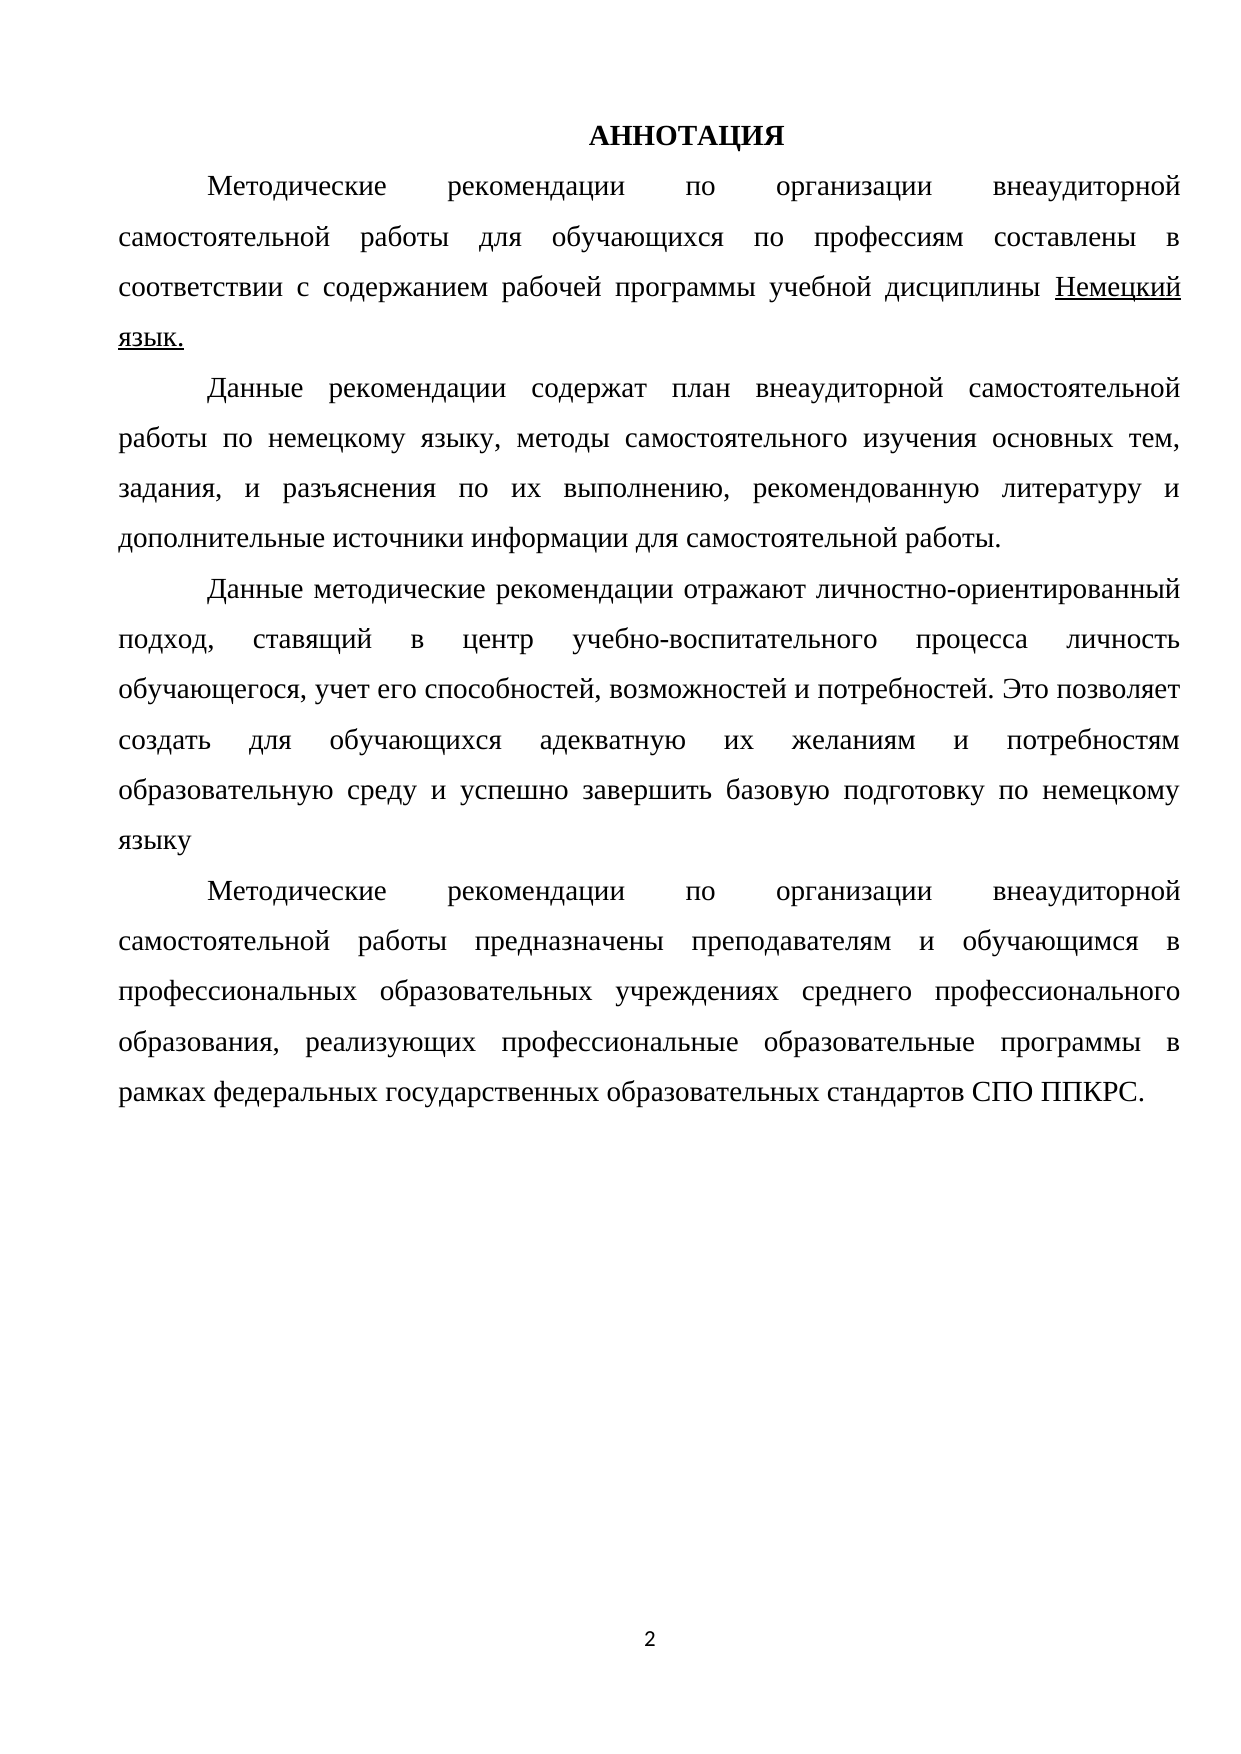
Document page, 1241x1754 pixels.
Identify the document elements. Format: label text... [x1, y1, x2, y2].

text АННОТАЦИЯ [118, 118, 1181, 152]
text Данные рекомендации содержат план внеаудиторной самостоятельной работы по немецкому языку, методы самостоятельного изучения основных тем, задания, и разъяснения по их выполнению, рекомендованную литературу и дополнительные источники информации для самостоятельной работы. [118, 370, 1181, 554]
text Методические рекомендации по организации внеаудиторной самостоятельной работы предназначены преподавателям и обучающимся в профессиональных образовательных учреждениях среднего профессионального образования, реализующих профессиональные образовательные программы в рамках федеральных государственных образовательных стандартов СПО ППКРС. [118, 873, 1181, 1108]
text Данные методические рекомендации отражают личностно-ориентированный подход, ставящий в центр учебно-воспитательного процесса личность обучающегося, учет его способностей, возможностей и потребностей. Это позволяет создать для обучающихся адекватную их желаниям и потребностям образовательную среду и успешно завершить базовую подготовку по немецкому языку [118, 571, 1181, 856]
text Методические рекомендации по организации внеаудиторной самостоятельной работы для обучающихся по профессиям составлены в соответствии с содержанием рабочей программы учебной дисциплины Немецкий язык. [118, 168, 1181, 353]
